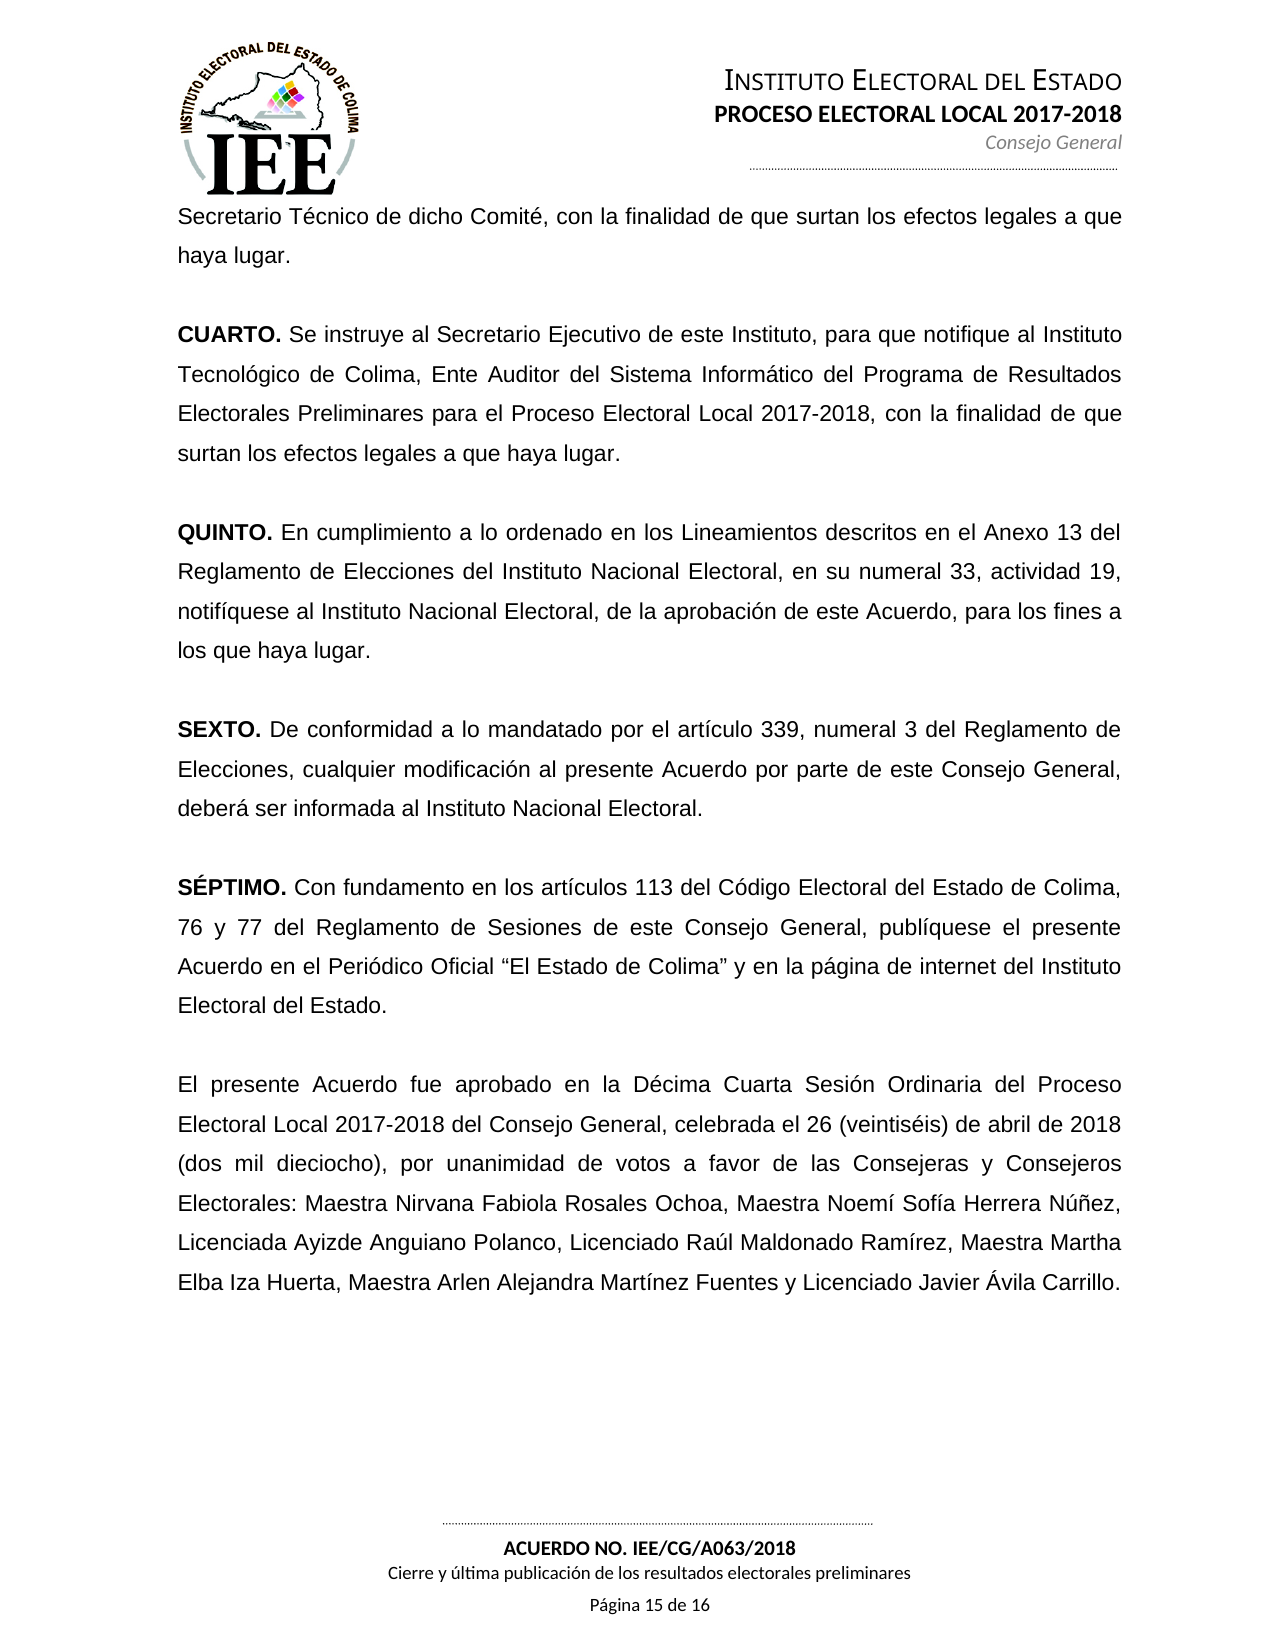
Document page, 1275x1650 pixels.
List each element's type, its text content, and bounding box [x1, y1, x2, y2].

text SÉPTIMO. Con fundamento en los artículos 113 del Código Electoral del Estado de Colima, 76 y 77 del Reglamento de Sesiones de este Consejo General, publíquese el presente Acuerdo en el Periódico Oficial “El Estado de Colima” y en la página de internet del Instituto Electoral del Estado. [177, 874, 1122, 1019]
text CUARTO. Se instruye al Secretario Ejecutivo de este Instituto, para que notifique al Instituto Tecnológico de Colima, Ente Auditor del Sistema Informático del Programa de Resultados Electorales Preliminares para el Proceso Electoral Local 2017-2018, con la finalidad de que surtan los efectos legales a que haya lugar. [177, 321, 1122, 466]
text El presente Acuerdo fue aprobado en la Décima Cuarta Sesión Ordinaria del Proceso Electoral Local 2017-2018 del Consejo General, celebrada el 26 (veintiséis) de abril de 2018 (dos mil dieciocho), por unanimidad de votos a favor de las Consejeras y Consejeros Electorales: Maestra Nirvana Fabiola Rosales Ochoa, Maestra Noemí Sofía Herrera Núñez, Licenciada Ayizde Anguiano Polanco, Licenciado Raúl Maldonado Ramírez, Maestra Martha Elba Iza Huerta, Maestra Arlen Alejandra Martínez Fuentes y Licenciado Javier Ávila Carrillo. [177, 1071, 1122, 1295]
picture [180, 42, 359, 203]
text QUINTO. En cumplimiento a lo ordenado en los Lineamientos descritos en el Anexo 13 del Reglamento de Elecciones del Instituto Nacional Electoral, en su numeral 33, actividad 19, notifíquese al Instituto Nacional Electoral, de la aprobación de este Acuerdo, para los fines a los que haya lugar. [177, 519, 1122, 663]
text SEXTO. De conformidad a lo mandatado por el artículo 339, numeral 3 del Reglamento de Elecciones, cualquier modificación al presente Acuerdo por parte de este Consejo General, deberá ser informada al Instituto Nacional Electoral. [177, 716, 1122, 821]
